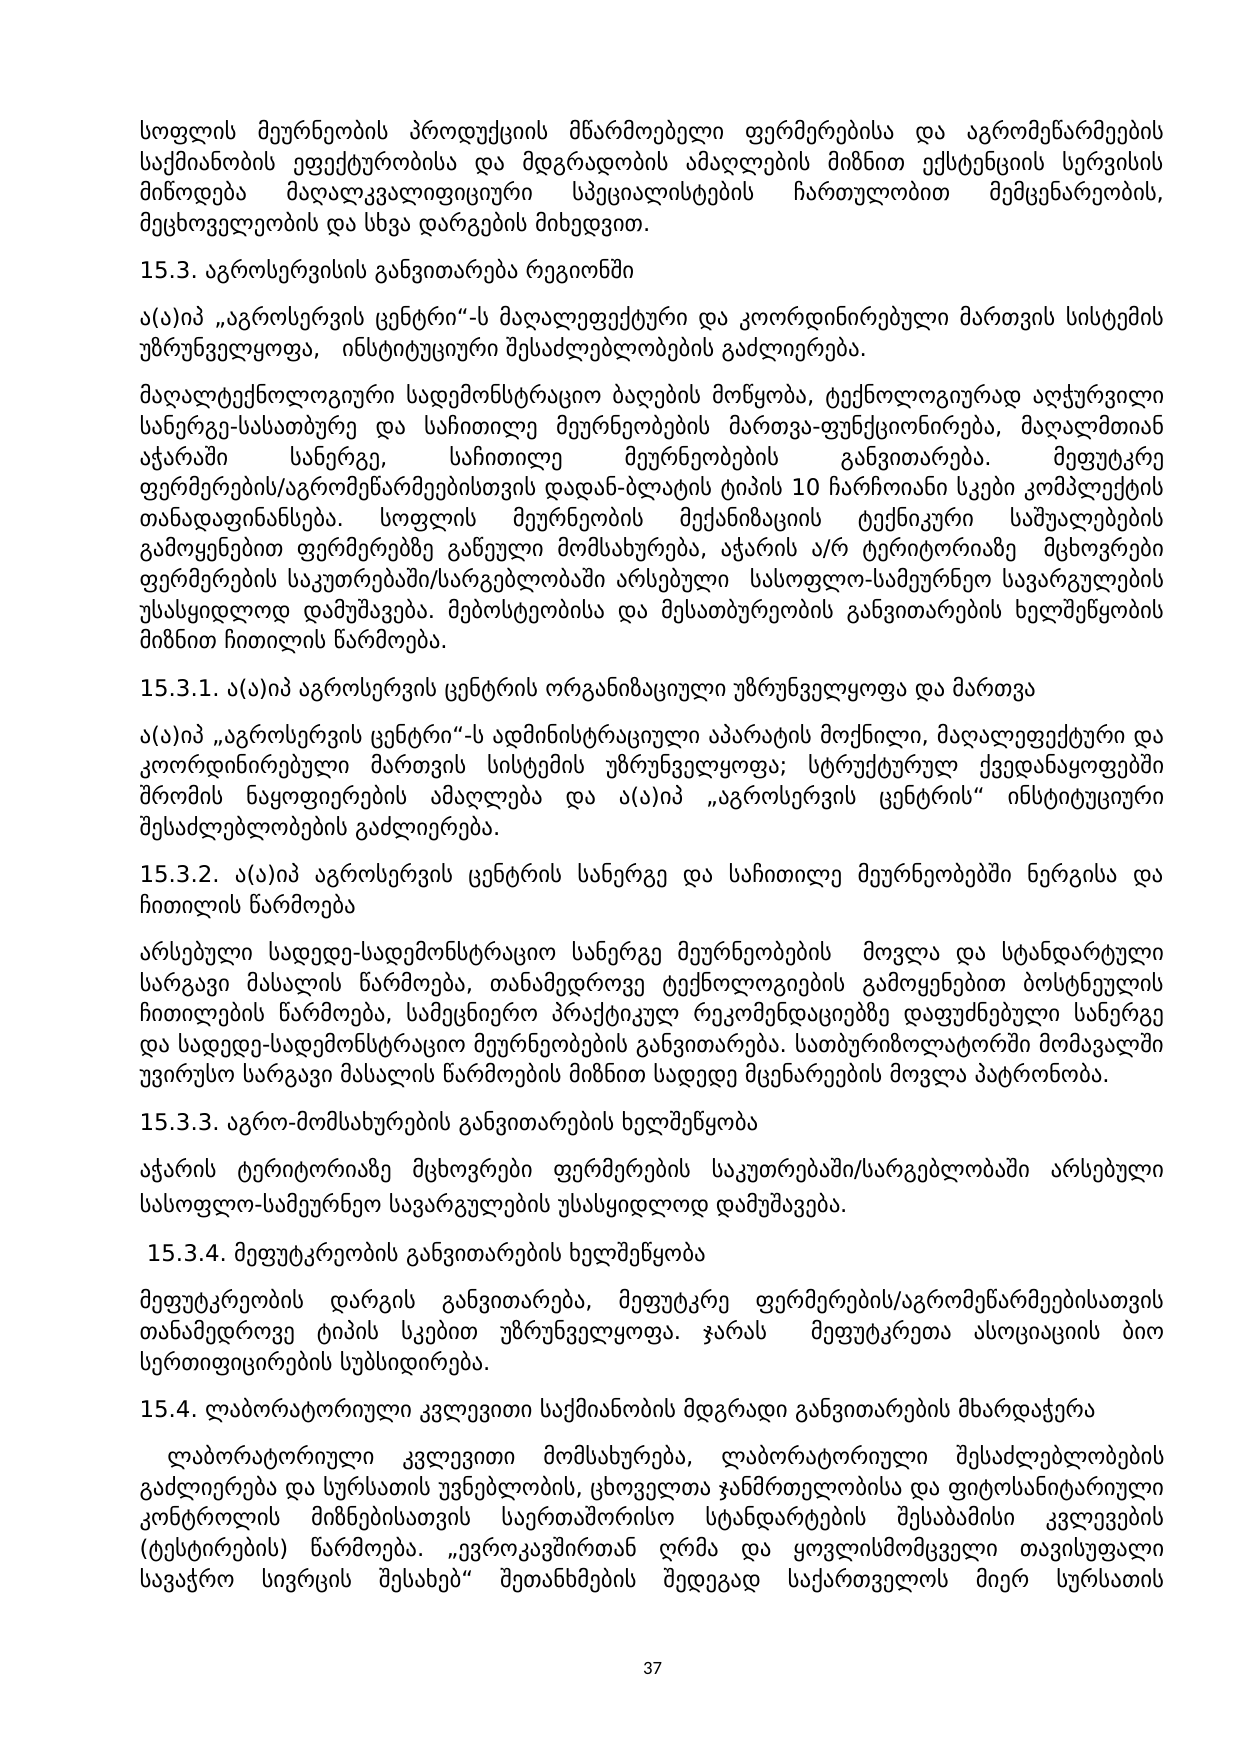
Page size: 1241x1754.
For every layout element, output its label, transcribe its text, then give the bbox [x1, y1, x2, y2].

text 15.4. ლაბორატორიული კვლევითი საქმიანობის მდგრადი განვითარების მხარდაჭერა [139, 1396, 1165, 1423]
text აჭარის ტერიტორიაზე მცხოვრები ფერმერების საკუთრებაში/სარგებლობაში არსებული სასოფლო-სამეურნეო სავარგულების უსასყიდლოდ დამუშავება. [139, 1156, 1165, 1219]
text 15.3.4. მეფუტკრეობის განვითარების ხელშეწყობა [139, 1240, 1165, 1267]
text ა(ა)იპ „აგროსერვის ცენტრი“-ს ადმინისტრაციული აპარატის მოქნილი, მაღალეფექტური და კოორდინირებული მართვის სისტემის უზრუნველყოფა; სტრუქტურულ ქვედანაყოფებში შრომის ნაყოფიერების ამაღლება და ა(ა)იპ „აგროსერვის ცენტრის“ ინსტიტუციური შესაძლებლობების გაძლიერება. [139, 722, 1165, 841]
text მაღალტექნოლოგიური სადემონსტრაციო ბაღების მოწყობა, ტექნოლოგიურად აღჭურვილი სანერგე-სასათბურე და საჩითილე მეურნეობების მართვა-ფუნქციონირება, მაღალმთიან აჭარაში სანერგე, საჩითილე მეურნეობების განვითარება. მეფუტკრე ფერმერების/აგრომეწარმეებისთვის დადან-ბლატის ტიპის 10 ჩარჩოიანი სკები კომპლექტის თანადაფინანსება. სოფლის მეურნეობის მექანიზაციის ტექნიკური საშუალებების გამოყენებით ფერმერებზე გაწეული მომსახურება, აჭარის ა/რ ტერიტორიაზე მცხოვრები ფერმერების საკუთრებაში/სარგებლობაში არსებული სასოფლო-სამეურნეო სავარგულების უსასყიდლოდ დამუშავება. მებოსტეობისა და მესათბურეობის განვითარების ხელშეწყობის მიზნით ჩითილის წარმოება. [139, 382, 1165, 654]
text სოფლის მეურნეობის პროდუქციის მწარმოებელი ფერმერებისა და აგრომეწარმეების საქმიანობის ეფექტურობისა და მდგრადობის ამაღლების მიზნით ექსტენციის სერვისის მიწოდება მაღალკვალიფიციური სპეციალისტების ჩართულობით მემცენარეობის, მეცხოველეობის და სხვა დარგების მიხედვით. [139, 118, 1165, 237]
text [139, 1443, 1165, 1592]
text 15.3.3. აგრო-მომსახურების განვითარების ხელშეწყობა [139, 1109, 1165, 1136]
text მეფუტკრეობის დარგის განვითარება, მეფუტკრე ფერმერების/აგრომეწარმეებისათვის თანამედროვე ტიპის სკებით უზრუნველყოფა. ჯარას მეფუტკრეთა ასოციაციის ბიო სერთიფიცირების სუბსიდირება. [139, 1287, 1165, 1375]
text 15.3.1. ა(ა)იპ აგროსერვის ცენტრის ორგანიზაციული უზრუნველყოფა და მართვა [139, 675, 1165, 701]
text არსებული სადედე-სადემონსტრაციო სანერგე მეურნეობების მოვლა და სტანდარტული სარგავი მასალის წარმოება, თანამედროვე ტექნოლოგიების გამოყენებით ბოსტნეულის ჩითილების წარმოება, სამეცნიერო პრაქტიკულ რეკომენდაციებზე დაფუძნებული სანერგე და სადედე-სადემონსტრაციო მეურნეობების განვითარება. სათბურიზოლატორში მომავალში უვირუსო სარგავი მასალის წარმოების მიზნით სადედე მცენარეების მოვლა პატრონობა. [139, 939, 1165, 1088]
text 15.3. აგროსერვისის განვითარება რეგიონში [139, 257, 1165, 284]
text ა(ა)იპ „აგროსერვის ცენტრი“-ს მაღალეფექტური და კოორდინირებული მართვის სისტემის უზრუნველყოფა, ინსტიტუციური შესაძლებლობების გაძლიერება. [139, 304, 1165, 362]
text 15.3.2. ა(ა)იპ აგროსერვის ცენტრის სანერგე და საჩითილე მეურნეობებში ნერგისა და ჩითილის წარმოება [139, 861, 1165, 918]
